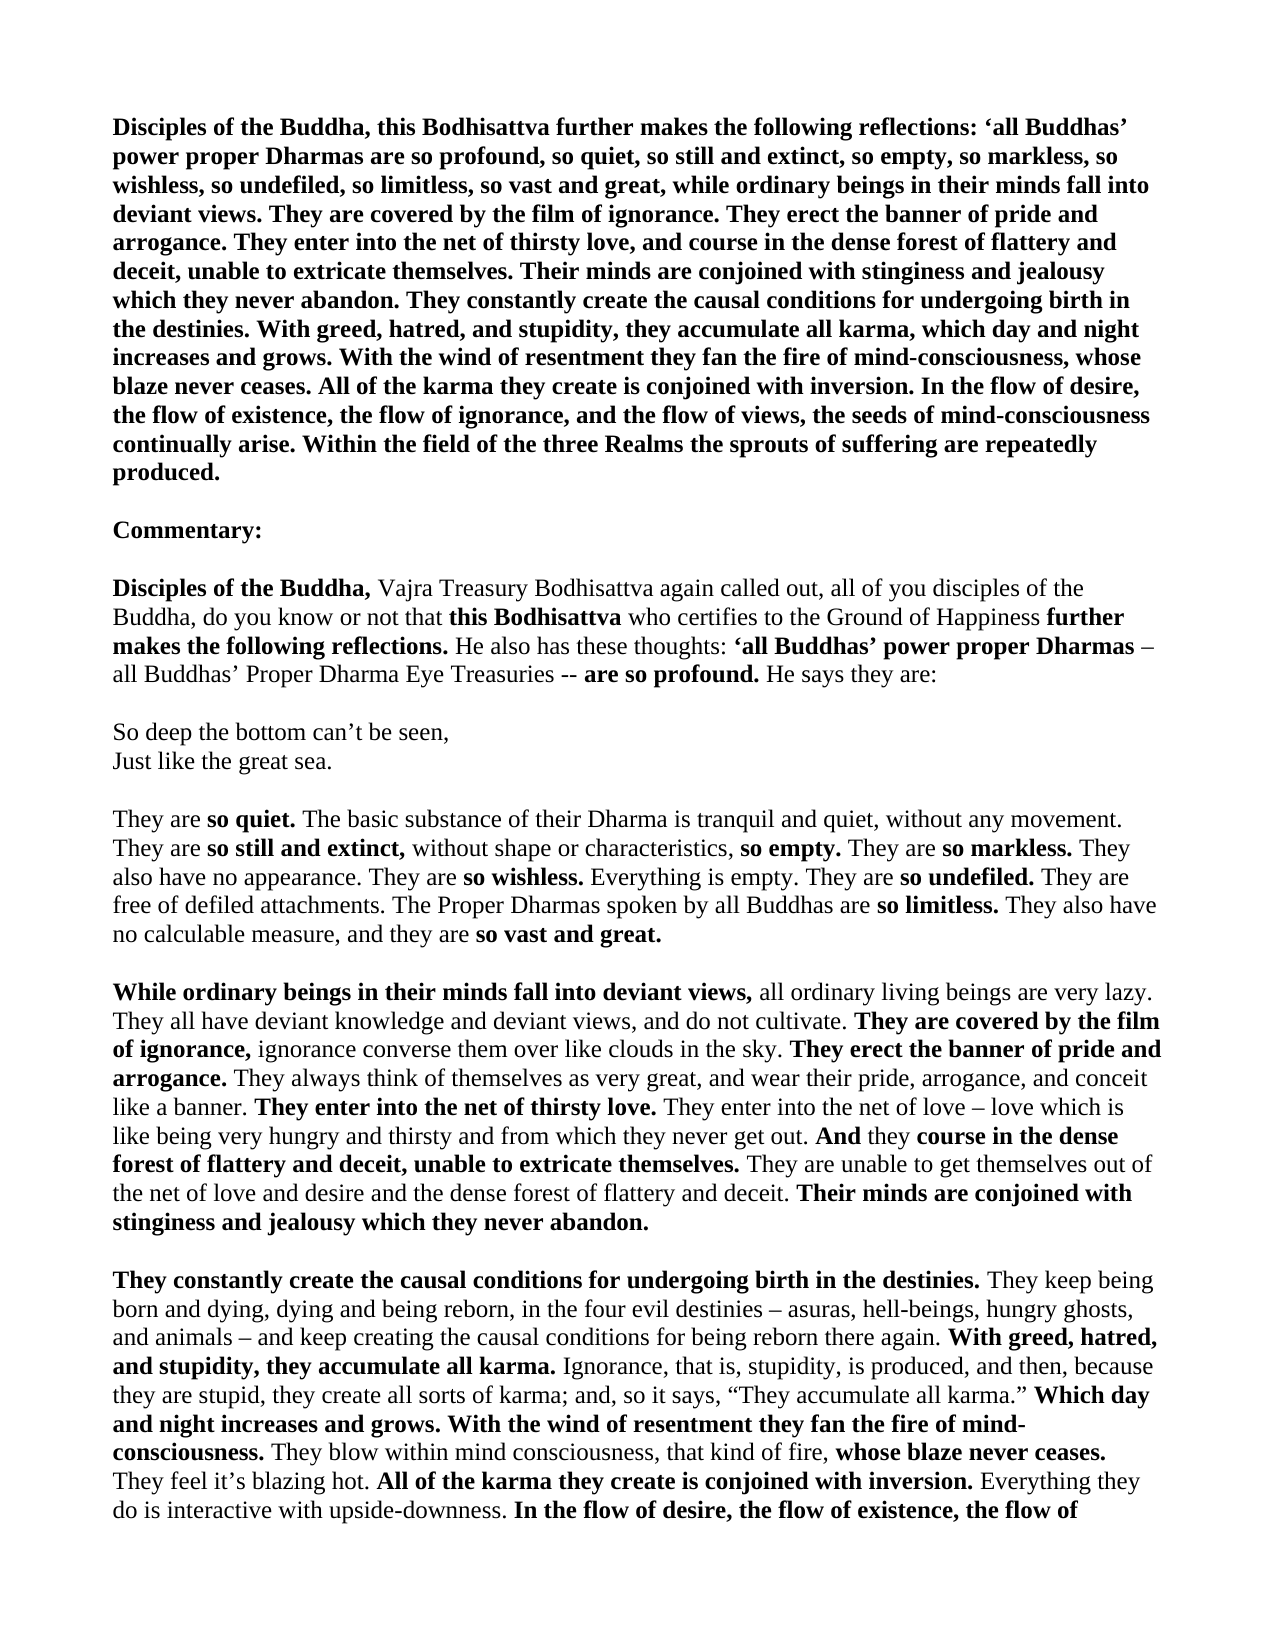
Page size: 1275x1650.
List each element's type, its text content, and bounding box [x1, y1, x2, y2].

text While ordinary beings in their minds fall into deviant views, all ordinary living beings are very lazy. They all have deviant knowledge and deviant views, and do not cultivate. They are covered by the film of ignorance, ignorance converse them over like clouds in the sky. They erect the banner of pride and arrogance. They always think of themselves as very great, and wear their pride, arrogance, and conceit like a banner. They enter into the net of thirsty love. They enter into the net of love – love which is like being very hungry and thirsty and from which they never get out. And they course in the dense forest of flattery and deceit, unable to extricate themselves. They are unable to get themselves out of the net of love and desire and the dense forest of flattery and deceit. Their minds are conjoined with stinginess and jealousy which they never abandon. [112, 977, 1162, 1236]
text So deep the bottom can’t be seen, Just like the great sea. [112, 717, 1162, 775]
text Disciples of the Buddha, this Bodhisattva further makes the following reflections: ‘all Buddhas’ power proper Dharmas are so profound, so quiet, so still and extinct, so empty, so markless, so wishless, so undefiled, so limitless, so vast and great, while ordinary beings in their minds fall into deviant views. They are covered by the film of ignorance. They erect the banner of pride and arrogance. They enter into the net of thirsty love, and course in the dense forest of flattery and deceit, unable to extricate themselves. Their minds are conjoined with stinginess and jealousy which they never abandon. They constantly create the causal conditions for undergoing birth in the destinies. With greed, hatred, and stupidity, they accumulate all karma, which day and night increases and grows. With the wind of resentment they fan the fire of mind-consciousness, whose blaze never ceases. All of the karma they create is conjoined with inversion. In the flow of desire, the flow of existence, the flow of ignorance, and the flow of views, the seeds of mind-consciousness continually arise. Within the field of the three Realms the sprouts of suffering are repeatedly produced. [112, 112, 1162, 486]
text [112, 1265, 1162, 1524]
text Disciples of the Buddha, Vajra Treasury Bodhisattva again called out, all of you disciples of the Buddha, do you know or not that this Bodhisattva who certifies to the Ground of Happiness further makes the following reflections. He also has these thoughts: ‘all Buddhas’ power proper Dharmas –all Buddhas’ Proper Dharma Eye Treasuries -- are so profound. He says they are: [112, 573, 1162, 688]
text They are so quiet. The basic substance of their Dharma is tranquil and quiet, without any movement. They are so still and extinct, without shape or characteristics, so empty. They are so markless. They also have no appearance. They are so wishless. Everything is empty. They are so undefiled. They are free of defiled attachments. The Proper Dharmas spoken by all Buddhas are so limitless. They also have no calculable measure, and they are so vast and great. [112, 804, 1162, 948]
text Commentary: [112, 515, 1162, 544]
